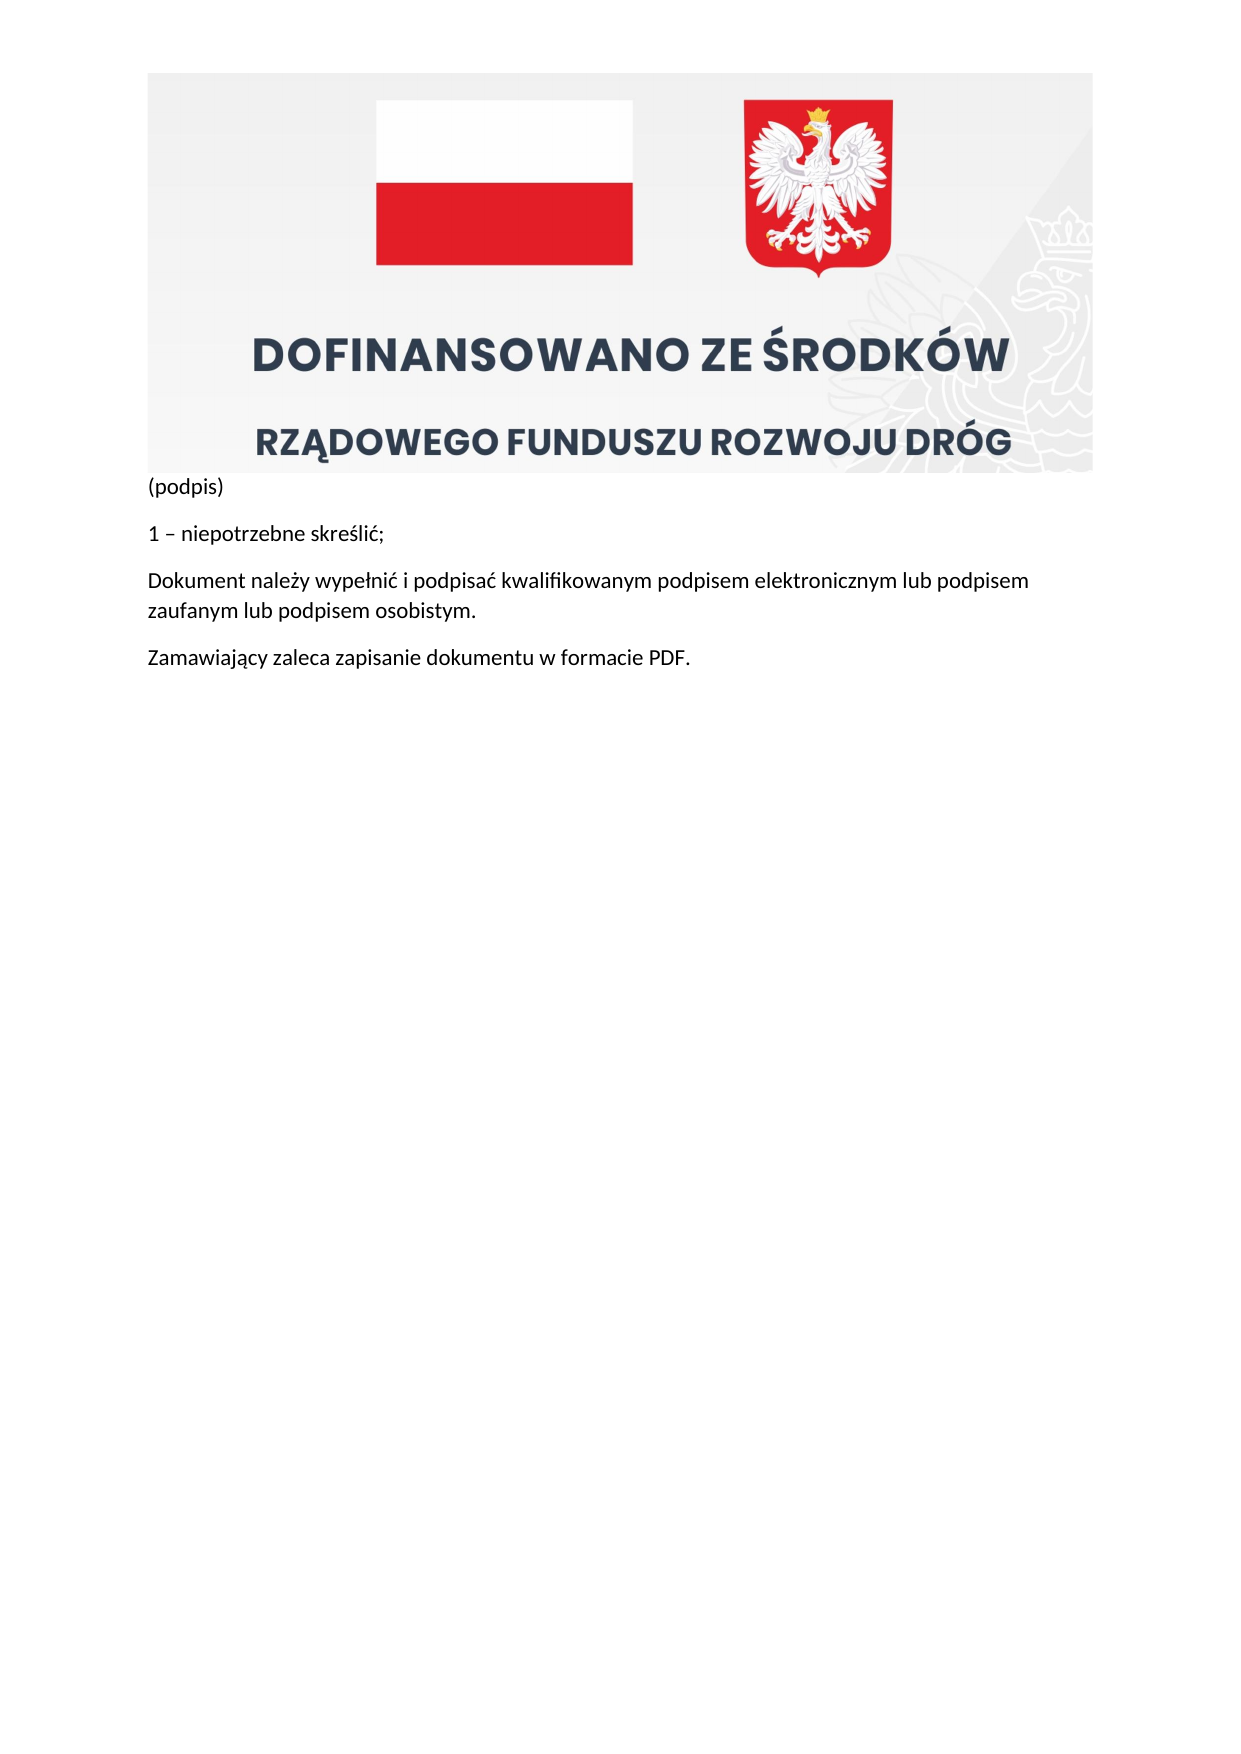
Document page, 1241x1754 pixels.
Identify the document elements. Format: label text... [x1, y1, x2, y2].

text (podpis) [148, 473, 1093, 500]
text Zamawiający zaleca zapisanie dokumentu w formacie PDF. [148, 643, 1093, 671]
text Dokument należy wypełnić i podpisać kwalifikowanym podpisem elektronicznym lub podpisem zaufanym lub podpisem osobistym. [148, 566, 1093, 624]
text 1 – niepotrzebne skreślić; [148, 519, 1093, 547]
picture [147, 73, 1093, 473]
